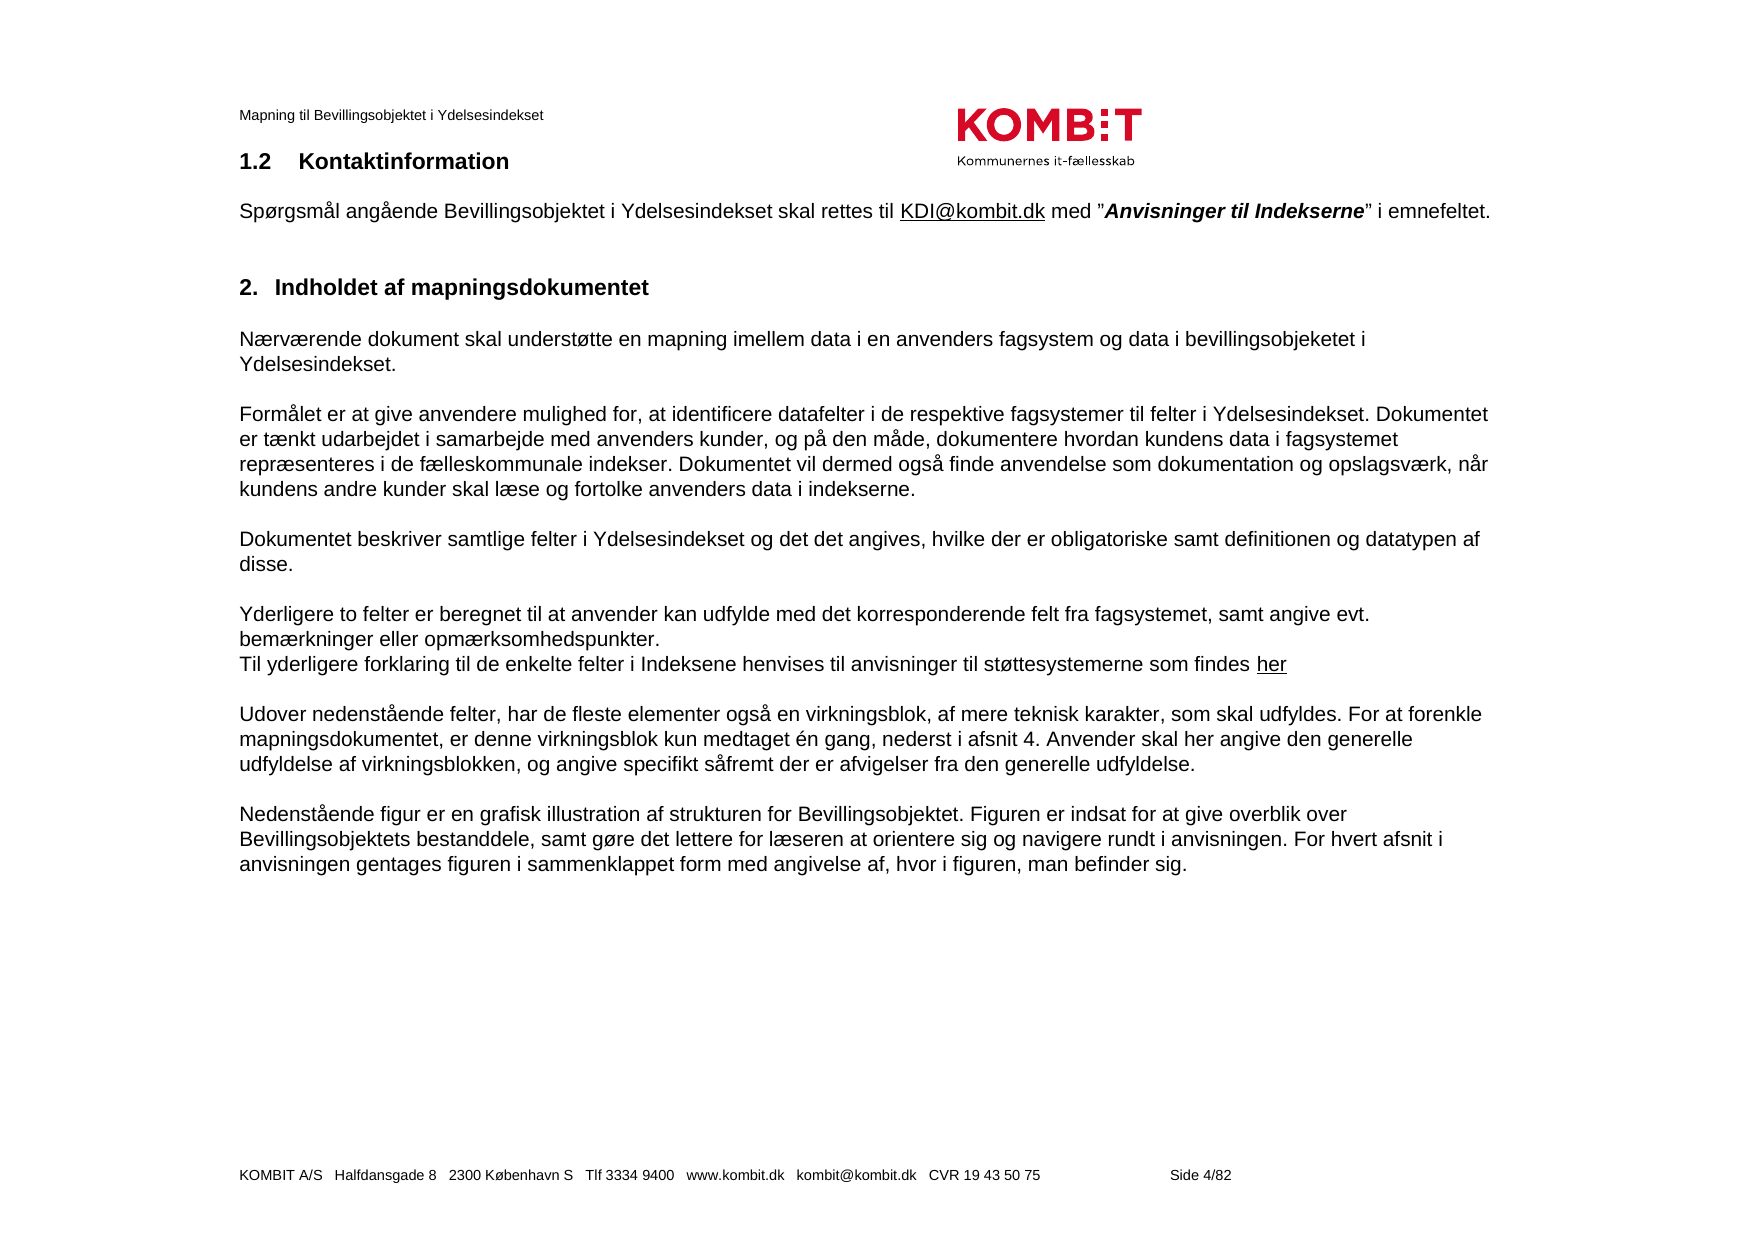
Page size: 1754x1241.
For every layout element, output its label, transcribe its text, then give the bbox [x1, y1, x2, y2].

subtitle Indholdet af mapningsdokumentet [239, 274, 1506, 301]
text Til yderligere forklaring til de enkelte felter i Indeksene henvises til anvisninger til støttesystemerne som findes her [239, 651, 1506, 676]
text Nedenstående figur er en grafisk illustration af strukturen for Bevillingsobjektet. Figuren er indsat for at give overblik over Bevillingsobjektets bestanddele, samt gøre det lettere for læseren at orientere sig og navigere rundt i anvisningen. For hvert afsnit i anvisningen gentages figuren i sammenklappet form med angivelse af, hvor i figuren, man befinder sig. [239, 801, 1506, 876]
text Dokumentet beskriver samtlige felter i Ydelsesindekset og det det angives, hvilke der er obligatoriske samt definitionen og datatypen af disse. [239, 526, 1506, 576]
text Formålet er at give anvendere mulighed for, at identificere datafelter i de respektive fagsystemer til felter i Ydelsesindekset. Dokumentet er tænkt udarbejdet i samarbejde med anvenders kunder, og på den måde, dokumentere hvordan kundens data i fagsystemet repræsenteres i de fælleskommunale indekser. Dokumentet vil dermed også finde anvendelse som dokumentation og opslagsværk, når kundens andre kunder skal læse og fortolke anvenders data i indekserne. [239, 401, 1506, 501]
text Spørgsmål angående Bevillingsobjektet i Ydelsesindekset skal rettes til KDI@kombit.dk med ”Anvisninger til Indekserne” i emnefeltet. [239, 199, 1506, 223]
text Yderligere to felter er beregnet til at anvender kan udfylde med det korresponderende felt fra fagsystemet, samt angive evt. bemærkninger eller opmærksomhedspunkter. [239, 601, 1506, 651]
text Udover nedenstående felter, har de fleste elementer også en virkningsblok, af mere teknisk karakter, som skal udfyldes. For at forenkle mapningsdokumentet, er denne virkningsblok kun medtaget én gang, nederst i afsnit 4. Anvender skal her angive den generelle udfyldelse af virkningsblokken, og angive specifikt såfremt der er afvigelser fra den generelle udfyldelse. [239, 701, 1506, 776]
text Nærværende dokument skal understøtte en mapning imellem data i en anvenders fagsystem og data i bevillingsobjeketet i Ydelsesindekset. [239, 326, 1506, 376]
subtitle Kontaktinformation [239, 148, 1506, 174]
